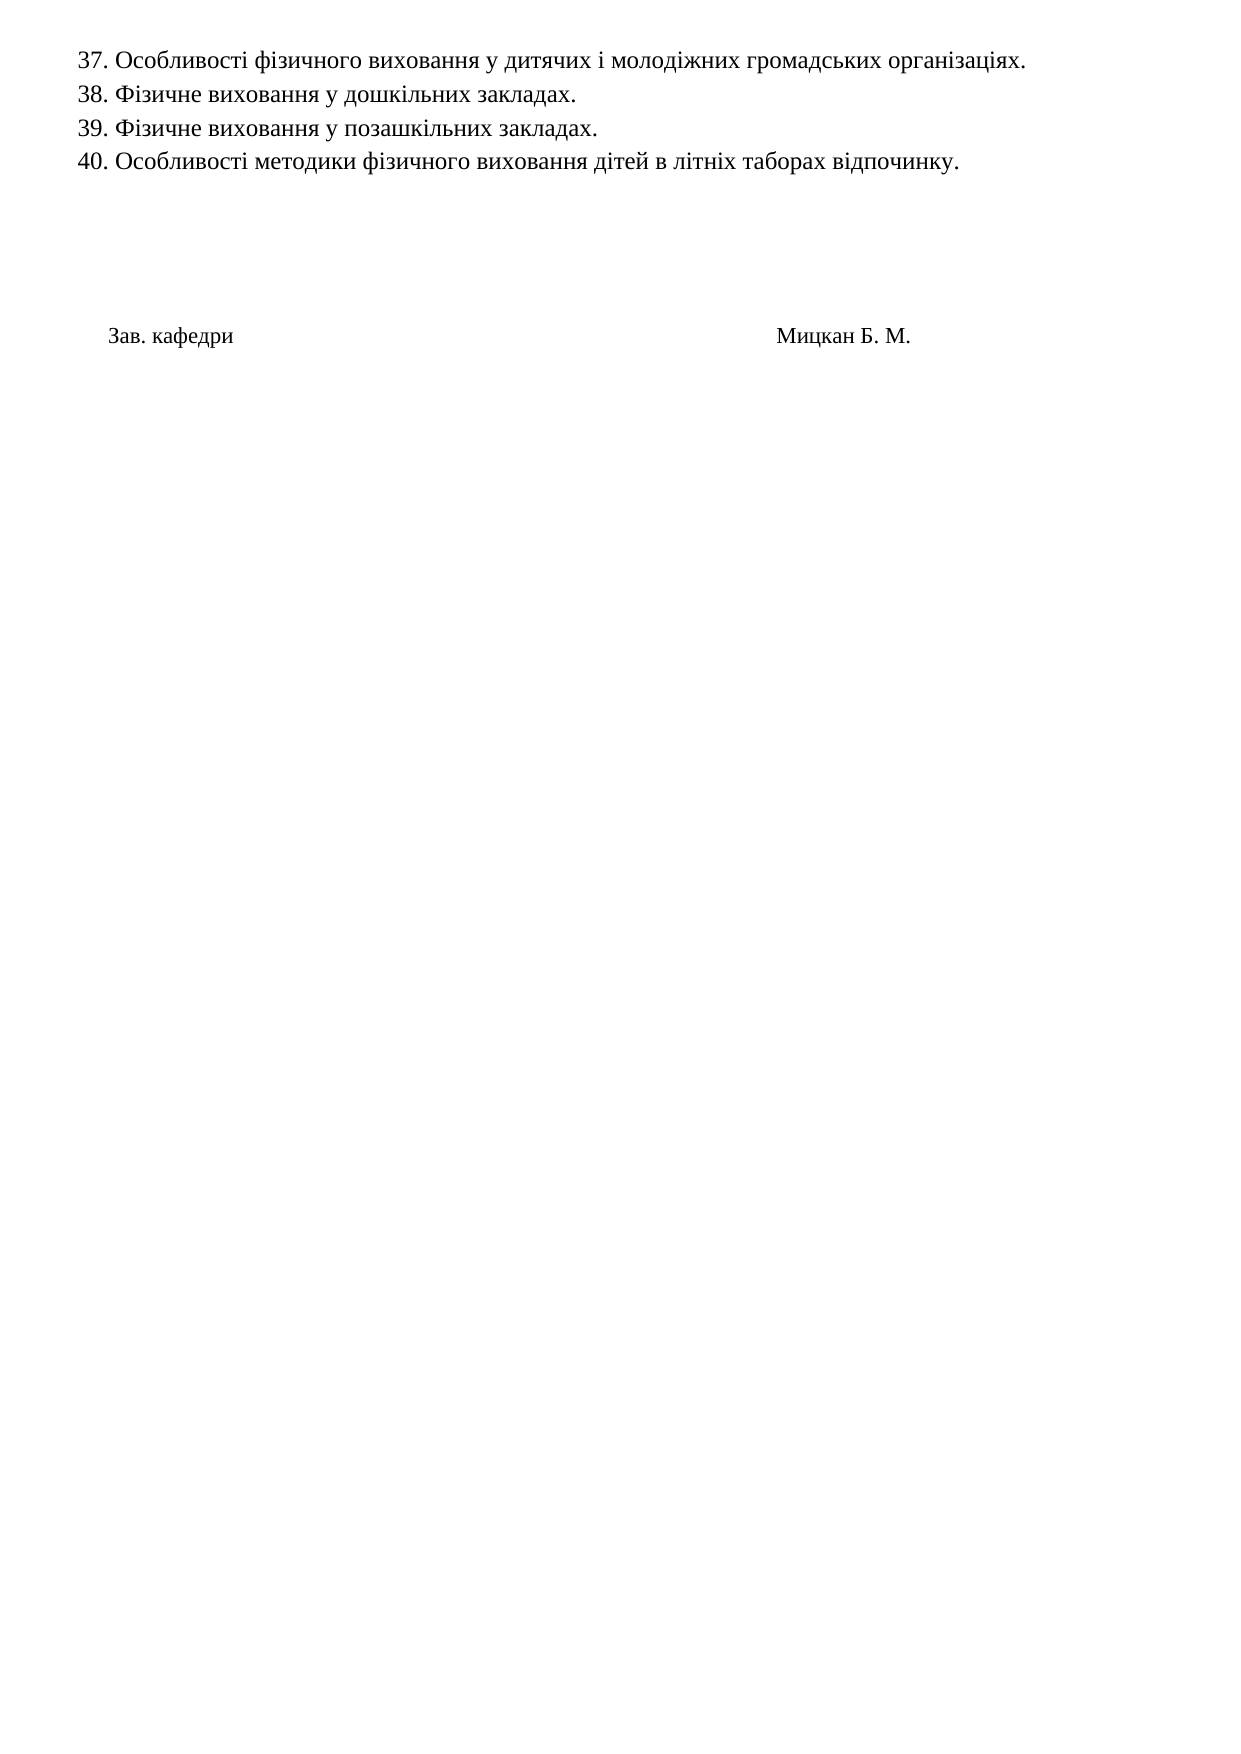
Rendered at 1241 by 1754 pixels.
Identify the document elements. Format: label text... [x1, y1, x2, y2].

list Особливості фізичного виховання у дитячих і молодіжних громадських організаціях. [77, 46, 1199, 74]
list Фізичне виховання у позашкільних закладах. [77, 113, 1199, 141]
list Фізичне виховання у дошкільних закладах. [77, 79, 1199, 108]
text Зав. кафедри Мицкан Б. М. [41, 322, 1199, 348]
list Особливості методики фізичного виховання дітей в літніх таборах відпочинку. [77, 146, 1199, 175]
